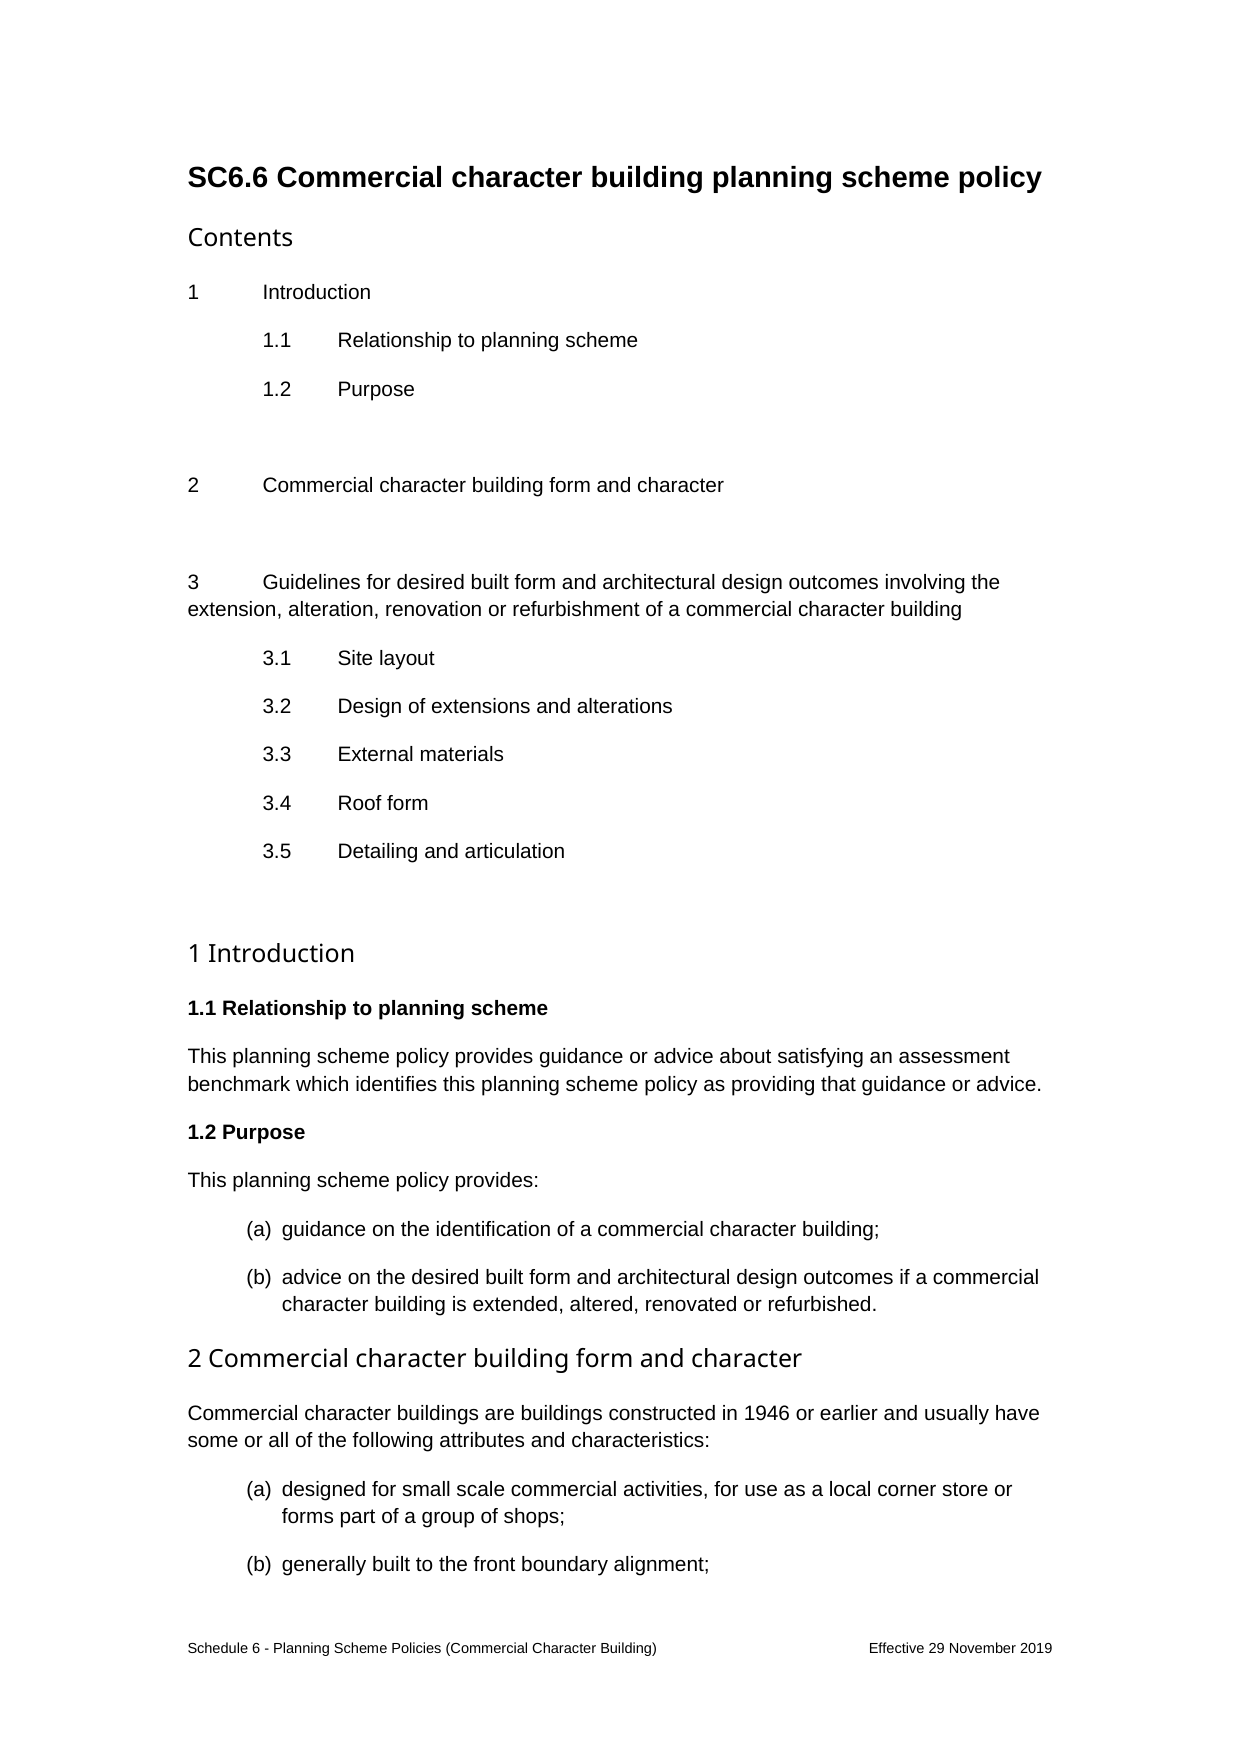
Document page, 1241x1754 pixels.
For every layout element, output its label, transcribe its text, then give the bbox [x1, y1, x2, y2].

text 3 Guidelines for desired built form and architectural design outcomes involving the extension, alteration, renovation or refurbishment of a commercial character building [187, 570, 1053, 621]
text 1.2 Purpose [262, 376, 1053, 400]
subtitle 1 Introduction [187, 936, 1053, 970]
text This planning scheme policy provides: [187, 1168, 1053, 1192]
subtitle 1.2 Purpose [187, 1120, 1053, 1144]
text advice on the desired built form and architectural design outcomes if a commercial character building is extended, altered, renovated or refurbished. [246, 1265, 1053, 1316]
text guidance on the identification of a commercial character building; [246, 1216, 1053, 1240]
text 3.3 External materials [262, 742, 1053, 766]
subtitle SC6.6 Commercial character building planning scheme policy [187, 160, 1053, 194]
text 3.1 Site layout [262, 646, 1053, 669]
text 1.1 Relationship to planning scheme [262, 328, 1053, 352]
list designed for small scale commercial activities, for use as a local corner store or forms part of a group of shops; [246, 1476, 1053, 1528]
text Commercial character buildings are buildings constructed in 1946 or earlier and usually have some or all of the following attributes and characteristics: [187, 1401, 1053, 1452]
subtitle 2 Commercial character building form and character [187, 1341, 1053, 1375]
text This planning scheme policy provides guidance or advice about satisfying an assessment benchmark which identifies this planning scheme policy as providing that guidance or advice. [187, 1044, 1053, 1095]
text 3.4 Roof form [262, 791, 1053, 814]
subtitle Contents [187, 220, 1053, 254]
text 3.5 Detailing and articulation [262, 839, 1053, 863]
text 1 Introduction [187, 280, 1053, 304]
text 2 Commercial character building form and character [187, 473, 1053, 497]
subtitle 1.1 Relationship to planning scheme [187, 996, 1053, 1019]
text generally built to the front boundary alignment; [246, 1552, 1053, 1576]
text 3.2 Design of extensions and alterations [262, 694, 1053, 718]
